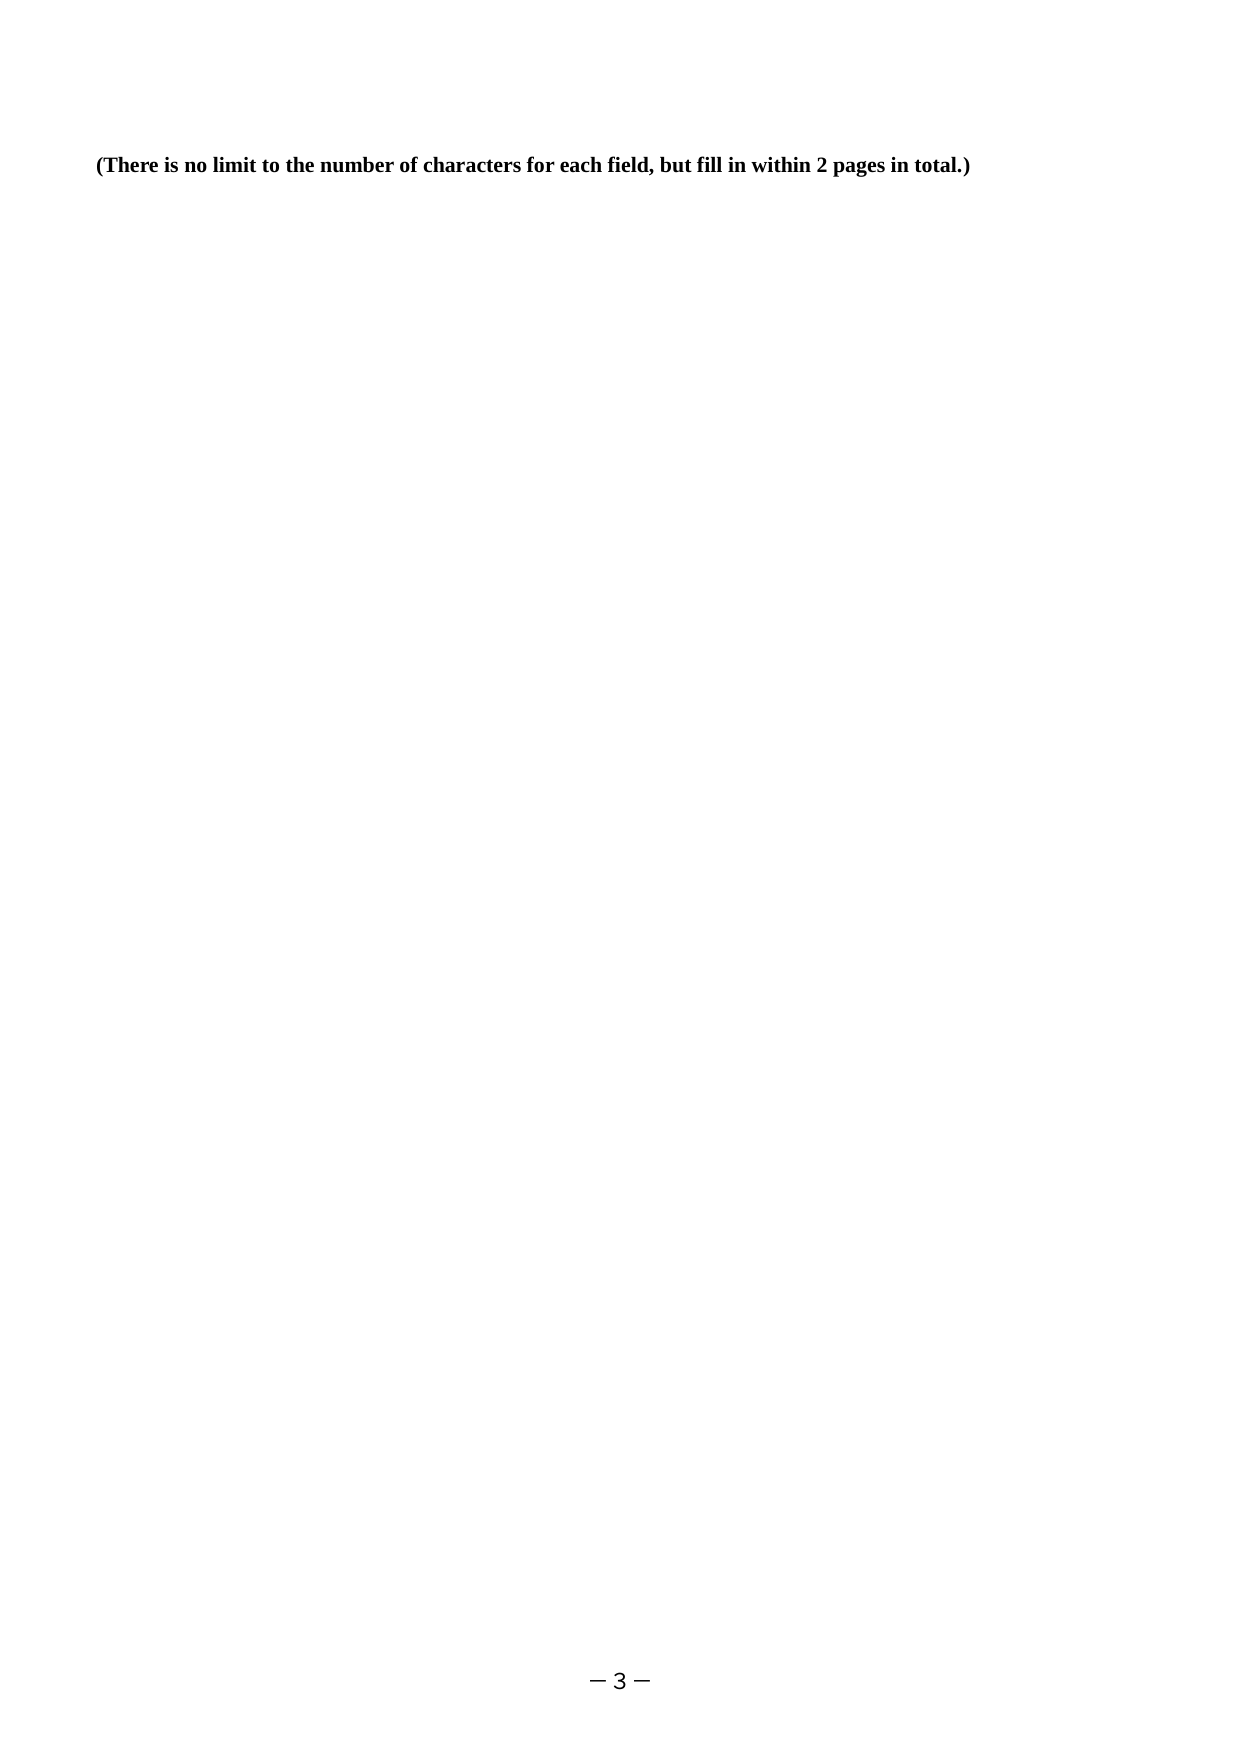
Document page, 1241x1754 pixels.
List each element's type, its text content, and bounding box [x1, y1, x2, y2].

text (There is no limit to the number of characters for each field, but fill in within 2 pages in total.) [96, 149, 1057, 180]
